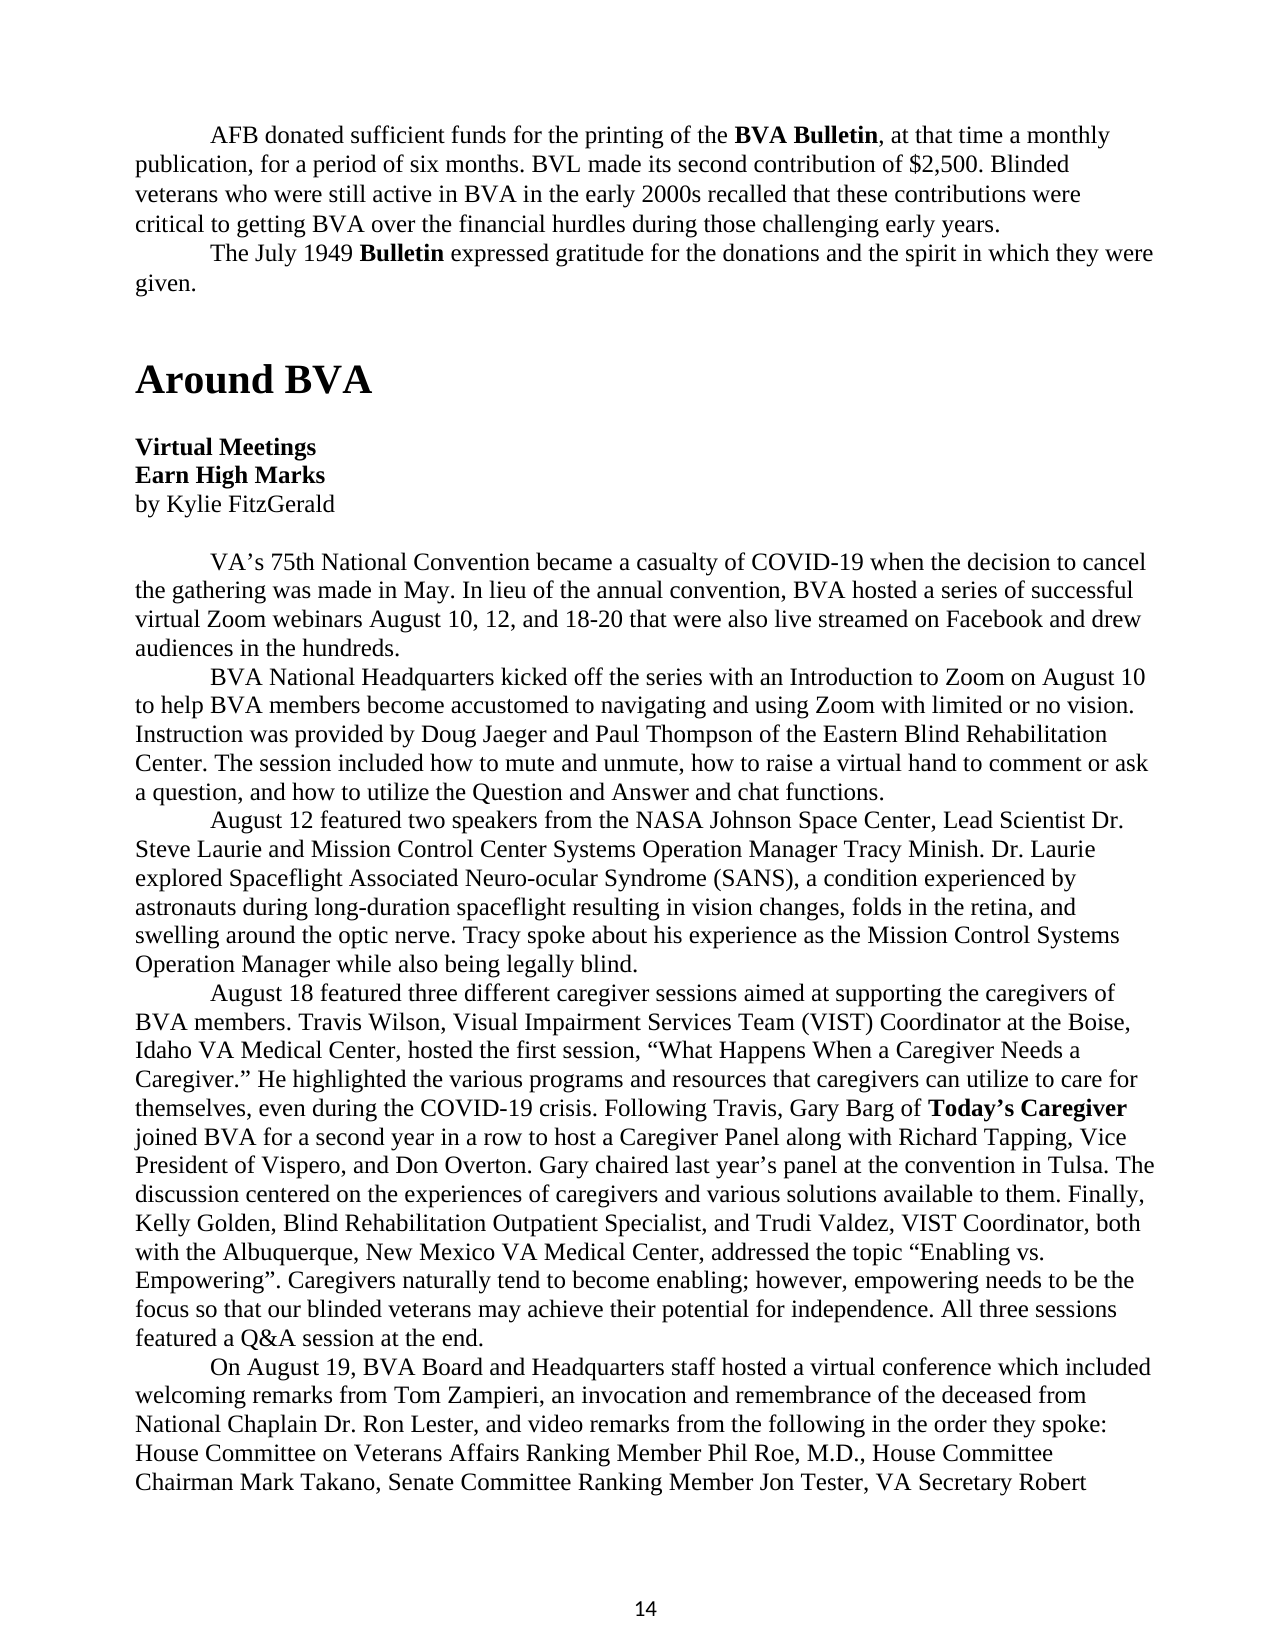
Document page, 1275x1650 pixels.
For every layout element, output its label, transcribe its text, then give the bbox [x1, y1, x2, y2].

text VA’s 75th National Convention became a casualty of COVID-19 when the decision to cancel the gathering was made in May. In lieu of the annual convention, BVA hosted a series of successful virtual Zoom webinars August 10, 12, and 18-20 that were also live streamed on Facebook and drew audiences in the hundreds. [135, 547, 1155, 662]
text Earn High Marks [135, 460, 1155, 489]
text August 18 featured three different caregiver sessions aimed at supporting the caregivers of BVA members. Travis Wilson, Visual Impairment Services Team (VIST) Coordinator at the Boise, Idaho VA Medical Center, hosted the first session, “What Happens When a Caregiver Needs a Caregiver.” He highlighted the various programs and resources that caregivers can utilize to care for themselves, even during the COVID-19 crisis. Following Travis, Gary Barg of Today’s Caregiver joined BVA for a second year in a row to host a Caregiver Panel along with Richard Tapping, Vice President of Vispero, and Don Overton. Gary chaired last year’s panel at the convention in Tulsa. The discussion centered on the experiences of caregivers and various solutions available to them. Finally, Kelly Golden, Blind Rehabilitation Outpatient Specialist, and Trudi Valdez, VIST Coordinator, both with the Albuquerque, New Mexico VA Medical Center, addressed the topic “Enabling vs. Empowering”. Caregivers naturally tend to become enabling; however, empowering needs to be the focus so that our blinded veterans may achieve their potential for independence. All three sessions featured a Q&A session at the end. [135, 978, 1155, 1352]
text Around BVA [135, 355, 1155, 403]
text August 12 featured two speakers from the NASA Johnson Space Center, Lead Scientist Dr. Steve Laurie and Mission Control Center Systems Operation Manager Tracy Minish. Dr. Laurie explored Spaceflight Associated Neuro-ocular Syndrome (SANS), a condition experienced by astronauts during long-duration spaceflight resulting in vision changes, folds in the retina, and swelling around the optic nerve. Tracy spoke about his experience as the Mission Control Systems Operation Manager while also being legally blind. [135, 805, 1155, 978]
text Virtual Meetings [135, 432, 1155, 460]
text The July 1949 Bulletin expressed gratitude for the donations and the spirit in which they were given. [135, 238, 1155, 297]
text AFB donated sufficient funds for the printing of the BVA Bulletin, at that time a monthly publication, for a period of six months. BVL made its second contribution of $2,500. Blinded veterans who were still active in BVA in the early 2000s recalled that these contributions were critical to getting BVA over the financial hurdles during those challenging early years. [135, 120, 1155, 237]
text BVA National Headquarters kicked off the series with an Introduction to Zoom on August 10 to help BVA members become accustomed to navigating and using Zoom with limited or no vision. Instruction was provided by Doug Jaeger and Paul Thompson of the Eastern Blind Rehabilitation Center. The session included how to mute and unmute, how to raise a virtual hand to comment or ask a question, and how to utilize the Question and Answer and chat functions. [135, 662, 1155, 805]
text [135, 1352, 1155, 1495]
text by Kylie FitzGerald [135, 489, 1155, 518]
